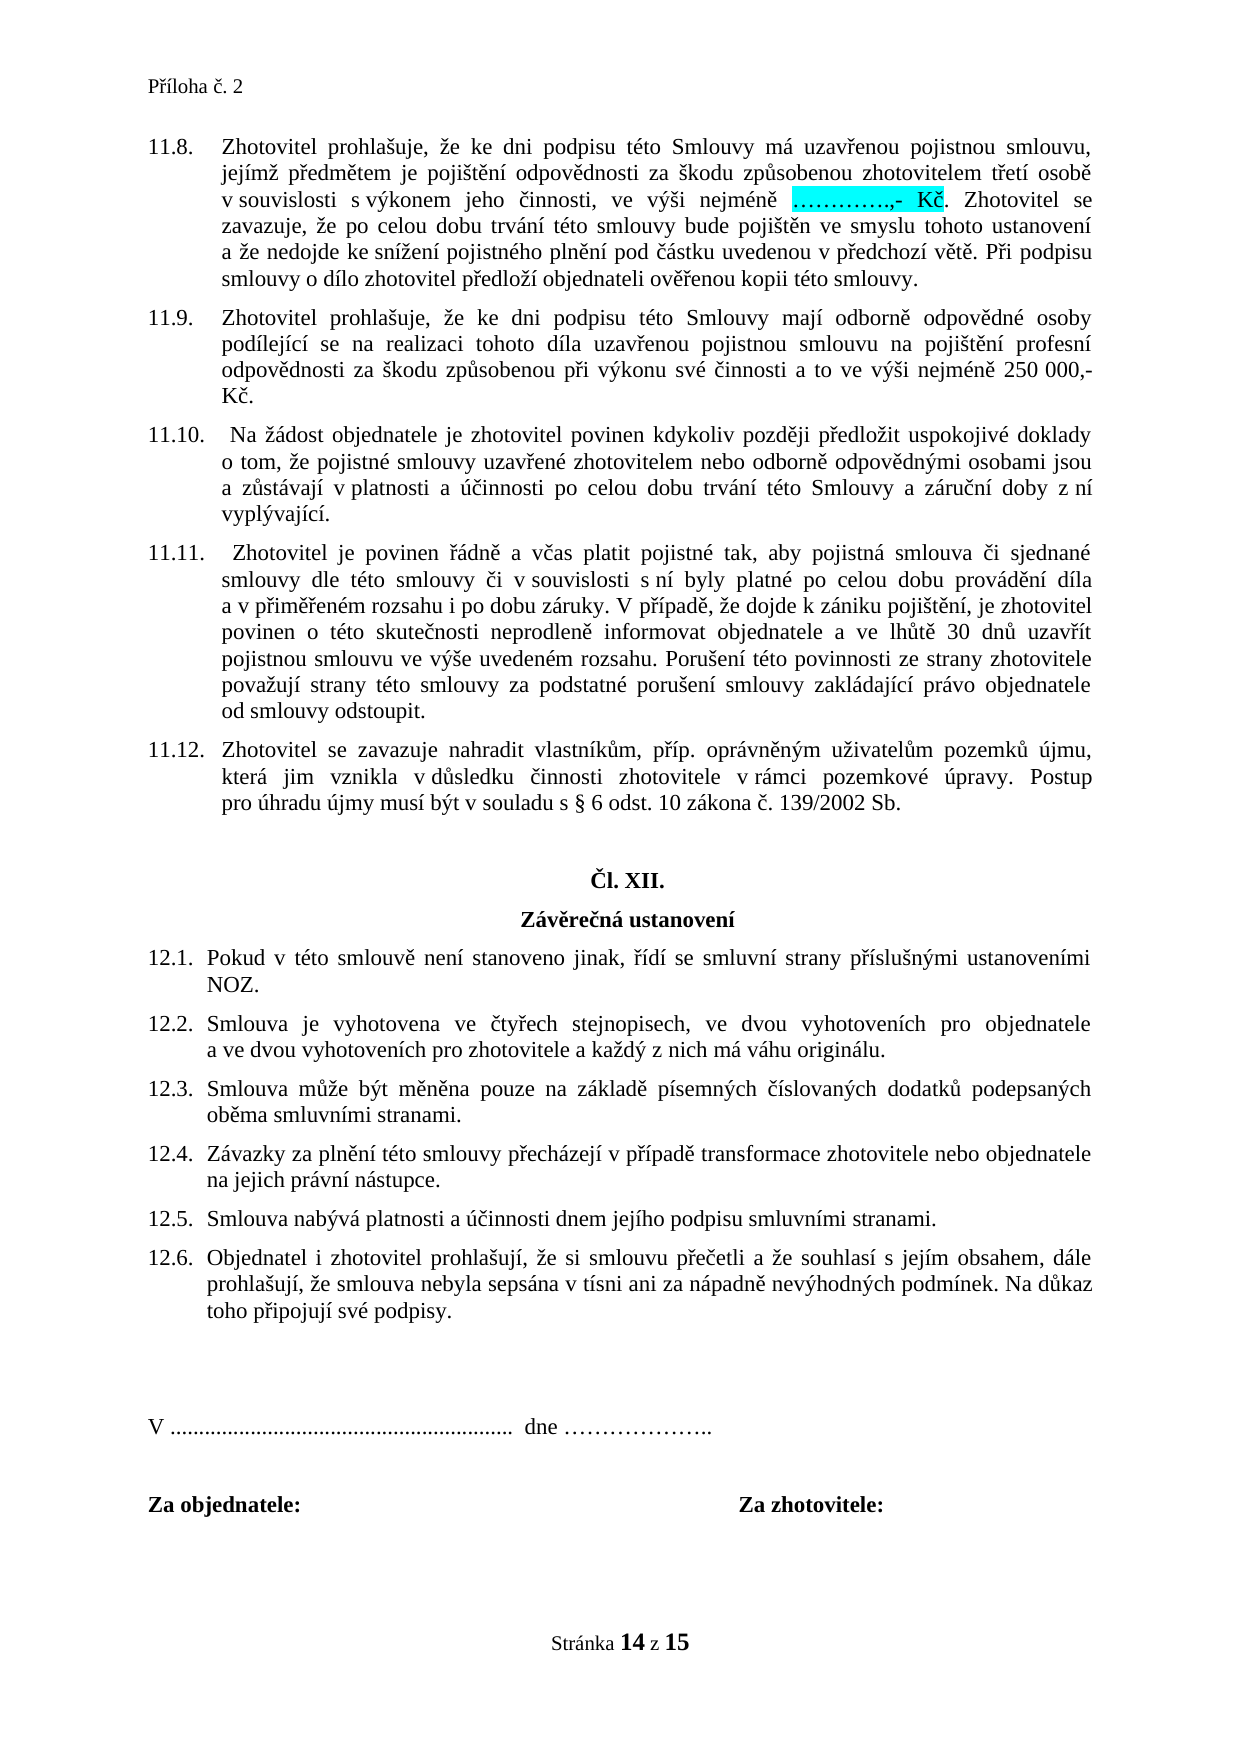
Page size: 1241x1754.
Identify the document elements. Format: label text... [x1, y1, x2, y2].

text Za objednatele: Za zhotovitele: [148, 1491, 1093, 1517]
subtitle Závěrečná ustanovení [162, 906, 1093, 932]
list Zhotovitel prohlašuje, že ke dni podpisu této Smlouvy mají odborně odpovědné osoby podílející se na realizaci tohoto díla uzavřenou pojistnou smlouvu na pojištění profesní odpovědnosti za škodu způsobenou při výkonu své činnosti a to ve výši nejméně 250 000,- Kč. [148, 303, 1093, 409]
text V ............................................................ dne ……………….. [148, 1413, 1093, 1440]
list Zhotovitel se zavazuje nahradit vlastníkům, příp. oprávněným uživatelům pozemků újmu, která jim vznikla v důsledku činnosti zhotovitele v rámci pozemkové úpravy. Postup pro úhradu újmy musí být v souladu s § 6 odst. 10 zákona č. 139/2002 Sb. [148, 736, 1093, 815]
list Smlouva je vyhotovena ve čtyřech stejnopisech, ve dvou vyhotoveních pro objednatele a ve dvou vyhotoveních pro zhotovitele a každý z nich má váhu originálu. [148, 1010, 1093, 1062]
list Objednatel i zhotovitel prohlašují, že si smlouvu přečetli a že souhlasí s jejím obsahem, dále prohlašují, že smlouva nebyla sepsána v tísni ani za nápadně nevýhodných podmínek. Na důkaz toho připojují své podpisy. [148, 1244, 1093, 1323]
list Smlouva nabývá platnosti a účinnosti dnem jejího podpisu smluvními stranami. [148, 1205, 1093, 1232]
subtitle Čl. XII. [162, 867, 1093, 893]
list Závazky za plnění této smlouvy přecházejí v případě transformace zhotovitele nebo objednatele na jejich právní nástupce. [148, 1140, 1093, 1193]
list Na žádost objednatele je zhotovitel povinen kdykoliv později předložit uspokojivé doklady o tom, že pojistné smlouvy uzavřené zhotovitelem nebo odborně odpovědnými osobami jsou a zůstávají v platnosti a účinnosti po celou dobu trvání této Smlouvy a záruční doby z ní vyplývající. [148, 421, 1093, 527]
list Zhotovitel je povinen řádně a včas platit pojistné tak, aby pojistná smlouva či sjednané smlouvy dle této smlouvy či v souvislosti s ní byly platné po celou dobu provádění díla a v přiměřeném rozsahu i po dobu záruky. V případě, že dojde k zániku pojištění, je zhotovitel povinen o této skutečnosti neprodleně informovat objednatele a ve lhůtě 30 dnů uzavřít pojistnou smlouvu ve výše uvedeném rozsahu. Porušení této povinnosti ze strany zhotovitele považují strany této smlouvy za podstatné porušení smlouvy zakládající právo objednatele od smlouvy odstoupit. [148, 539, 1093, 724]
list Zhotovitel prohlašuje, že ke dni podpisu této Smlouvy má uzavřenou pojistnou smlouvu, jejímž předmětem je pojištění odpovědnosti za škodu způsobenou zhotovitelem třetí osobě v souvislosti s výkonem jeho činnosti, ve výši nejméně ………….,- Kč. Zhotovitel se zavazuje, že po celou dobu trvání této smlouvy bude pojištěn ve smyslu tohoto ustanovení a že nedojde ke snížení pojistného plnění pod částku uvedenou v předchozí větě. Při podpisu smlouvy o dílo zhotovitel předloží objednateli ověřenou kopii této smlouvy. [148, 133, 1093, 291]
list Pokud v této smlouvě není stanoveno jinak, řídí se smluvní strany příslušnými ustanoveními NOZ. [148, 944, 1093, 997]
list Smlouva může být měněna pouze na základě písemných číslovaných dodatků podepsaných oběma smluvními stranami. [148, 1075, 1093, 1128]
